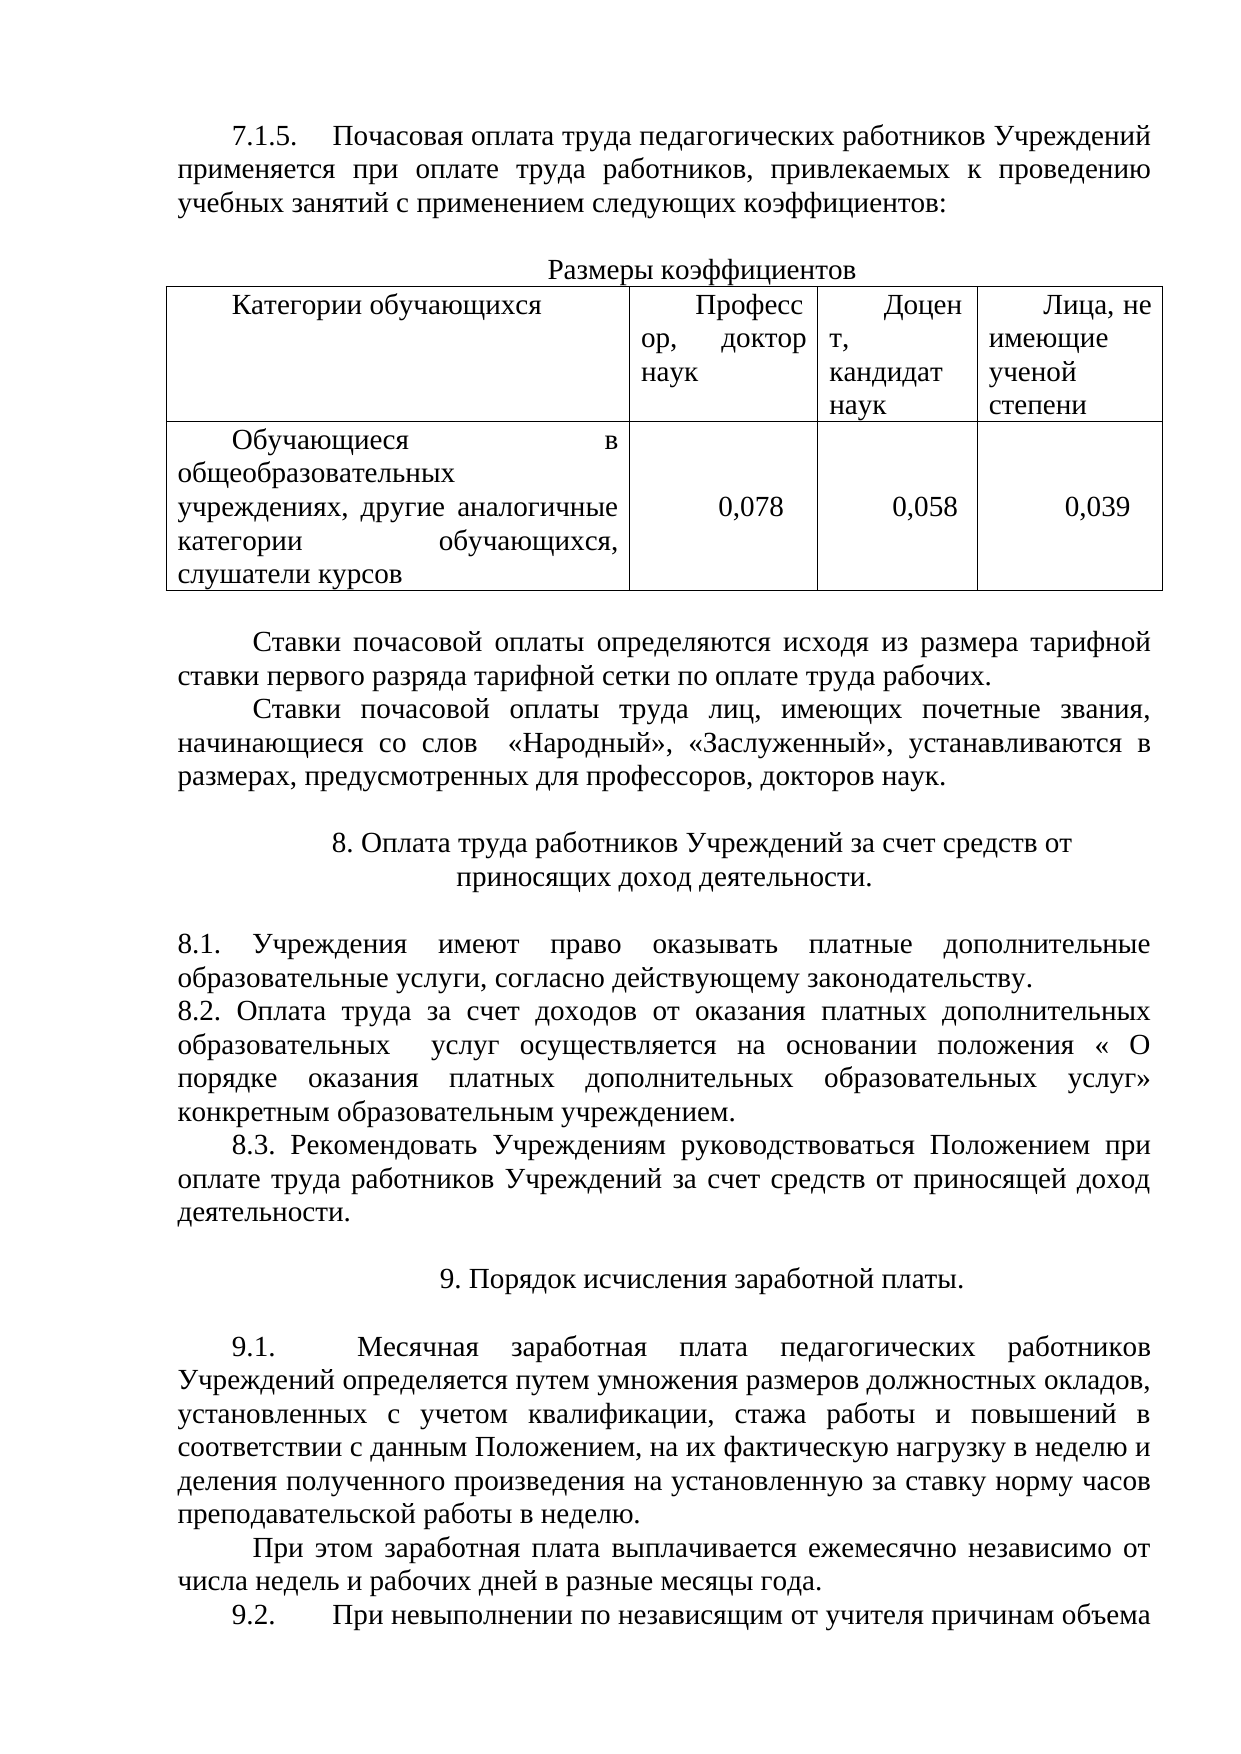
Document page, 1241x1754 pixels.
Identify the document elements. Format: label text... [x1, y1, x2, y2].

table_cell Обучающиеся в общеобразовательных учреждениях, другие аналогичные категории обучающихся, слушатели курсов [167, 422, 629, 590]
text Ставки почасовой оплаты определяются исходя из размера тарифной ставки первого разряда тарифной сетки по оплате труда рабочих. [177, 624, 1152, 691]
text 9.1. Месячная заработная плата педагогических работников Учреждений определяется путем умножения размеров должностных окладов, установленных с учетом квалификации, стажа работы и повышений в соответствии с данным Положением, на их фактическую нагрузку в неделю и деления полученного произведения на установленную за ставку норму часов преподавательской работы в неделю. [177, 1329, 1152, 1530]
table_cell 0,058 [818, 422, 977, 590]
table_cell 0,039 [978, 422, 1162, 590]
table_header Категории обучающихся [167, 287, 629, 421]
text 8.2. Оплата труда за счет доходов от оказания платных дополнительных образовательных услуг осуществляется на основании положения « О порядке оказания платных дополнительных образовательных услуг» конкретным образовательным учреждением. [177, 993, 1152, 1127]
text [177, 1597, 1152, 1631]
text 8.3. Рекомендовать Учреждениям руководствоваться Положением при оплате труда работников Учреждений за счет средств от приносящей доход деятельности. [177, 1127, 1152, 1228]
table_header Профессор, доктор наук [630, 287, 817, 421]
table_cell 0,078 [630, 422, 817, 590]
table_header Лица, не имеющие ученой степени [978, 287, 1162, 421]
text 8.1. Учреждения имеют право оказывать платные дополнительные образовательные услуги, согласно действующему законодательству. [177, 926, 1152, 993]
text При этом заработная плата выплачивается ежемесячно независимо от числа недель и рабочих дней в разные месяцы года. [177, 1530, 1152, 1597]
table_header Доцент, кандидат наук [818, 287, 977, 421]
text 8. Оплата труда работников Учреждений за счет средств от приносящих доход деятельности. [177, 826, 1152, 893]
text 9. Порядок исчисления заработной платы. [177, 1262, 1152, 1295]
text Размеры коэффициентов [177, 252, 1152, 286]
text 7.1.5. Почасовая оплата труда педагогических работников Учреждений применяется при оплате труда работников, привлекаемых к проведению учебных занятий с применением следующих коэффициентов: [177, 118, 1152, 219]
text Ставки почасовой оплаты труда лиц, имеющих почетные звания, начинающиеся со слов «Народный», «Заслуженный», устанавливаются в размерах, предусмотренных для профессоров, докторов наук. [177, 691, 1152, 792]
